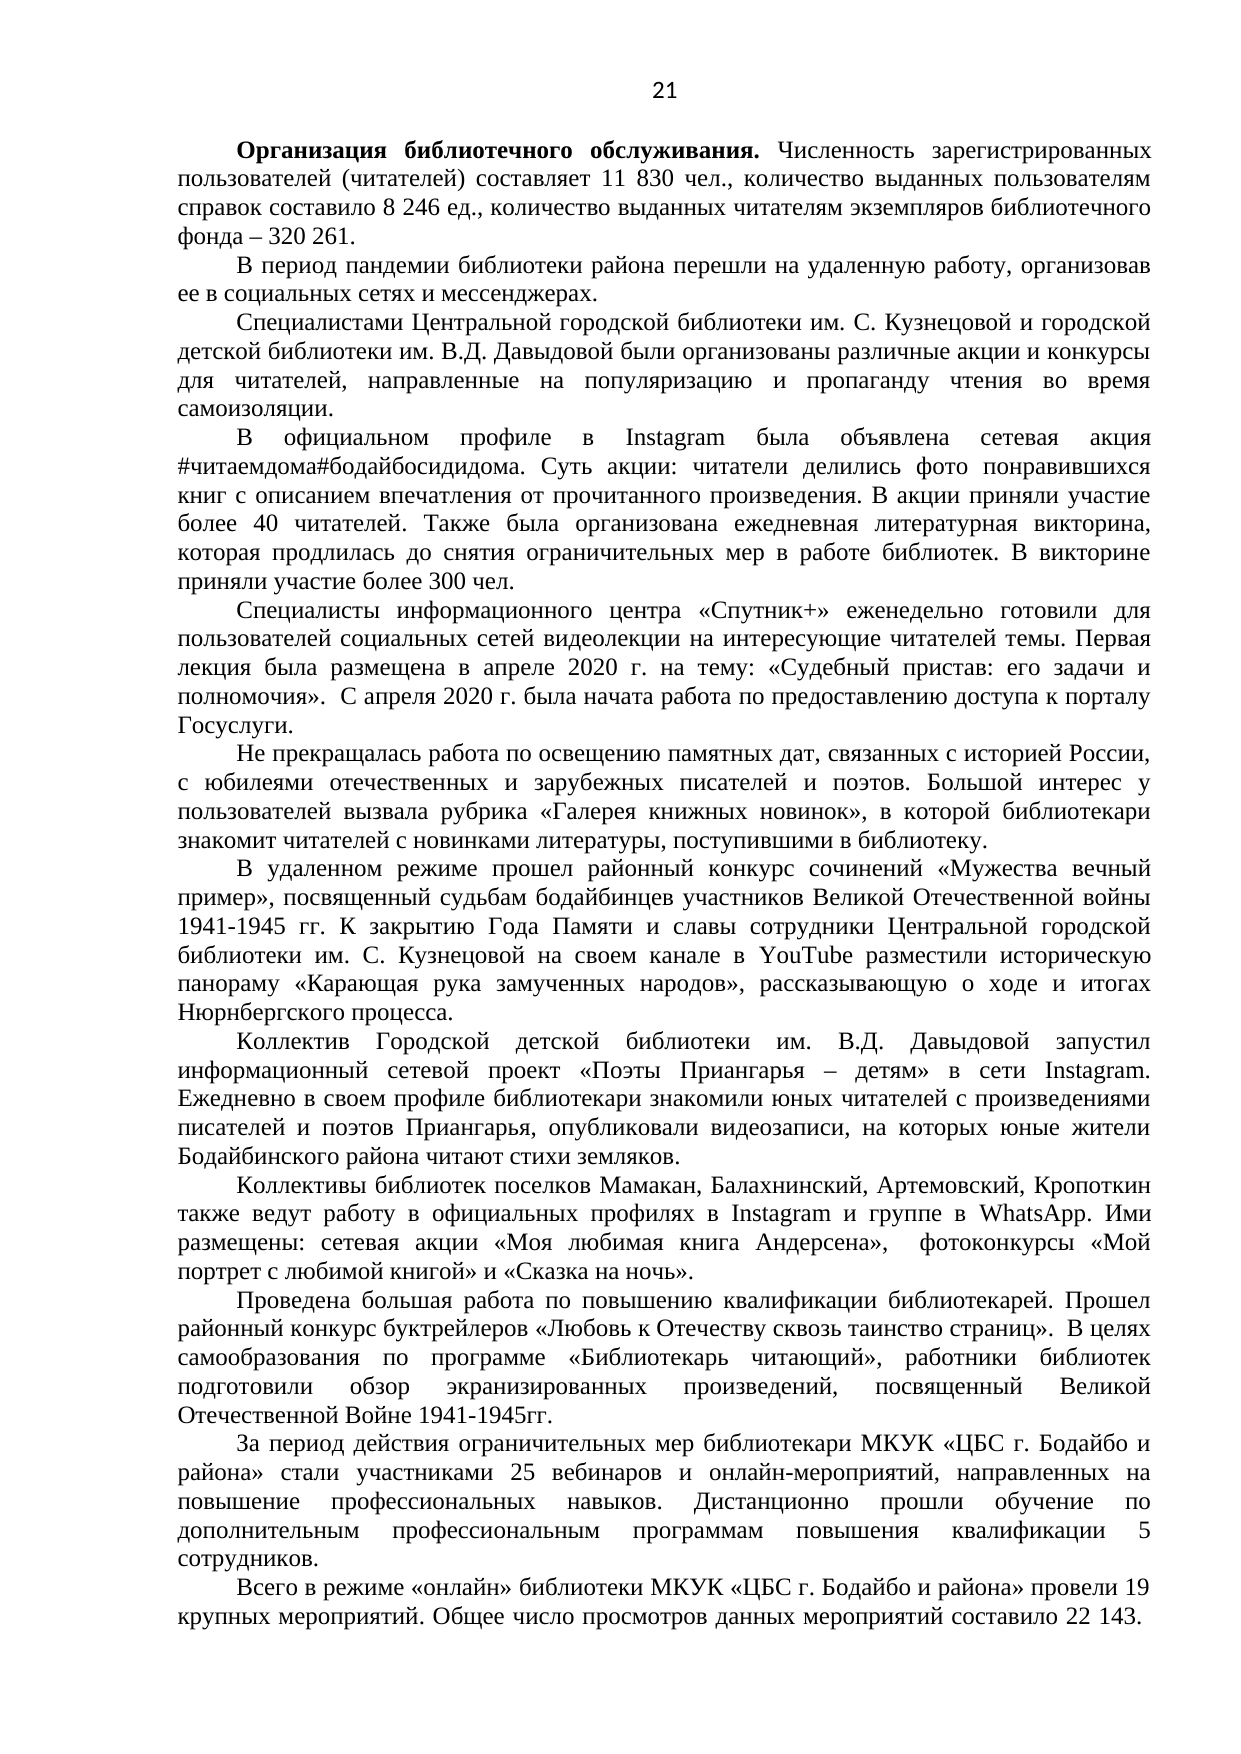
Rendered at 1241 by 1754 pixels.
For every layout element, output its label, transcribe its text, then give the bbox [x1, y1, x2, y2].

text В официальном профиле в Instagram была объявлена сетевая акция #читаемдома#бодайбосидидома. Суть акции: читатели делились фото понравившихся книг с описанием впечатления от прочитанного произведения. В акции приняли участие более 40 читателей. Также была организована ежедневная литературная викторина, которая продлилась до снятия ограничительных мер в работе библиотек. В викторине приняли участие более 300 чел. [177, 422, 1152, 595]
text Проведена большая работа по повышению квалификации библиотекарей. Прошел районный конкурс буктрейлеров «Любовь к Отечеству сквозь таинство страниц». В целях самообразования по программе «Библиотекарь читающий», работники библиотек подготовили обзор экранизированных произведений, посвященный Великой Отечественной Войне 1941-1945гг. [177, 1285, 1152, 1428]
text Не прекращалась работа по освещению памятных дат, связанных с историей России, с юбилеями отечественных и зарубежных писателей и поэтов. Большой интерес у пользователей вызвала рубрика «Галерея книжных новинок», в которой библиотекари знакомит читателей с новинками литературы, поступившими в библиотеку. [177, 738, 1152, 853]
text За период действия ограничительных мер библиотекари МКУК «ЦБС г. Бодайбо и района» стали участниками 25 вебинаров и онлайн-мероприятий, направленных на повышение профессиональных навыков. Дистанционно прошли обучение по дополнительным профессиональным программам повышения квалификации 5 сотрудников. [177, 1428, 1152, 1572]
text Коллективы библиотек поселков Мамакан, Балахнинский, Артемовский, Кропоткин также ведут работу в официальных профилях в Instagram и группе в WhatsApp. Ими размещены: сетевая акции «Моя любимая книга Андерсена», фотоконкурсы «Мой портрет с любимой книгой» и «Сказка на ночь». [177, 1170, 1152, 1285]
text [177, 1572, 1152, 1630]
text В период пандемии библиотеки района перешли на удаленную работу, организовав ее в социальных сетях и мессенджерах. [177, 250, 1152, 307]
text Коллектив Городской детской библиотеки им. В.Д. Давыдовой запустил информационный сетевой проект «Поэты Приангарья – детям» в сети Instagram. Ежедневно в своем профиле библиотекари знакомили юных читателей с произведениями писателей и поэтов Приангарья, опубликовали видеозаписи, на которых юные жители Бодайбинского района читают стихи земляков. [177, 1026, 1152, 1170]
text Организация библиотечного обслуживания. Численность зарегистрированных пользователей (читателей) составляет 11 830 чел., количество выданных пользователям справок составило 8 246 ед., количество выданных читателям экземпляров библиотечного фонда – 320 261. [177, 135, 1152, 250]
text Специалистами Центральной городской библиотеки им. С. Кузнецовой и городской детской библиотеки им. В.Д. Давыдовой были организованы различные акции и конкурсы для читателей, направленные на популяризацию и пропаганду чтения во время самоизоляции. [177, 307, 1152, 422]
text Специалисты информационного центра «Спутник+» еженедельно готовили для пользователей социальных сетей видеолекции на интересующие читателей темы. Первая лекция была размещена в апреле 2020 г. на тему: «Судебный пристав: его задачи и полномочия». С апреля 2020 г. была начата работа по предоставлению доступа к порталу Госуслуги. [177, 595, 1152, 738]
text В удаленном режиме прошел районный конкурс сочинений «Мужества вечный пример», посвященный судьбам бодайбинцев участников Великой Отечественной войны 1941-1945 гг. К закрытию Года Памяти и славы сотрудники Центральной городской библиотеки им. С. Кузнецовой на своем канале в YouTube разместили историческую панораму «Карающая рука замученных народов», рассказывающую о ходе и итогах Нюрнбергского процесса. [177, 853, 1152, 1026]
